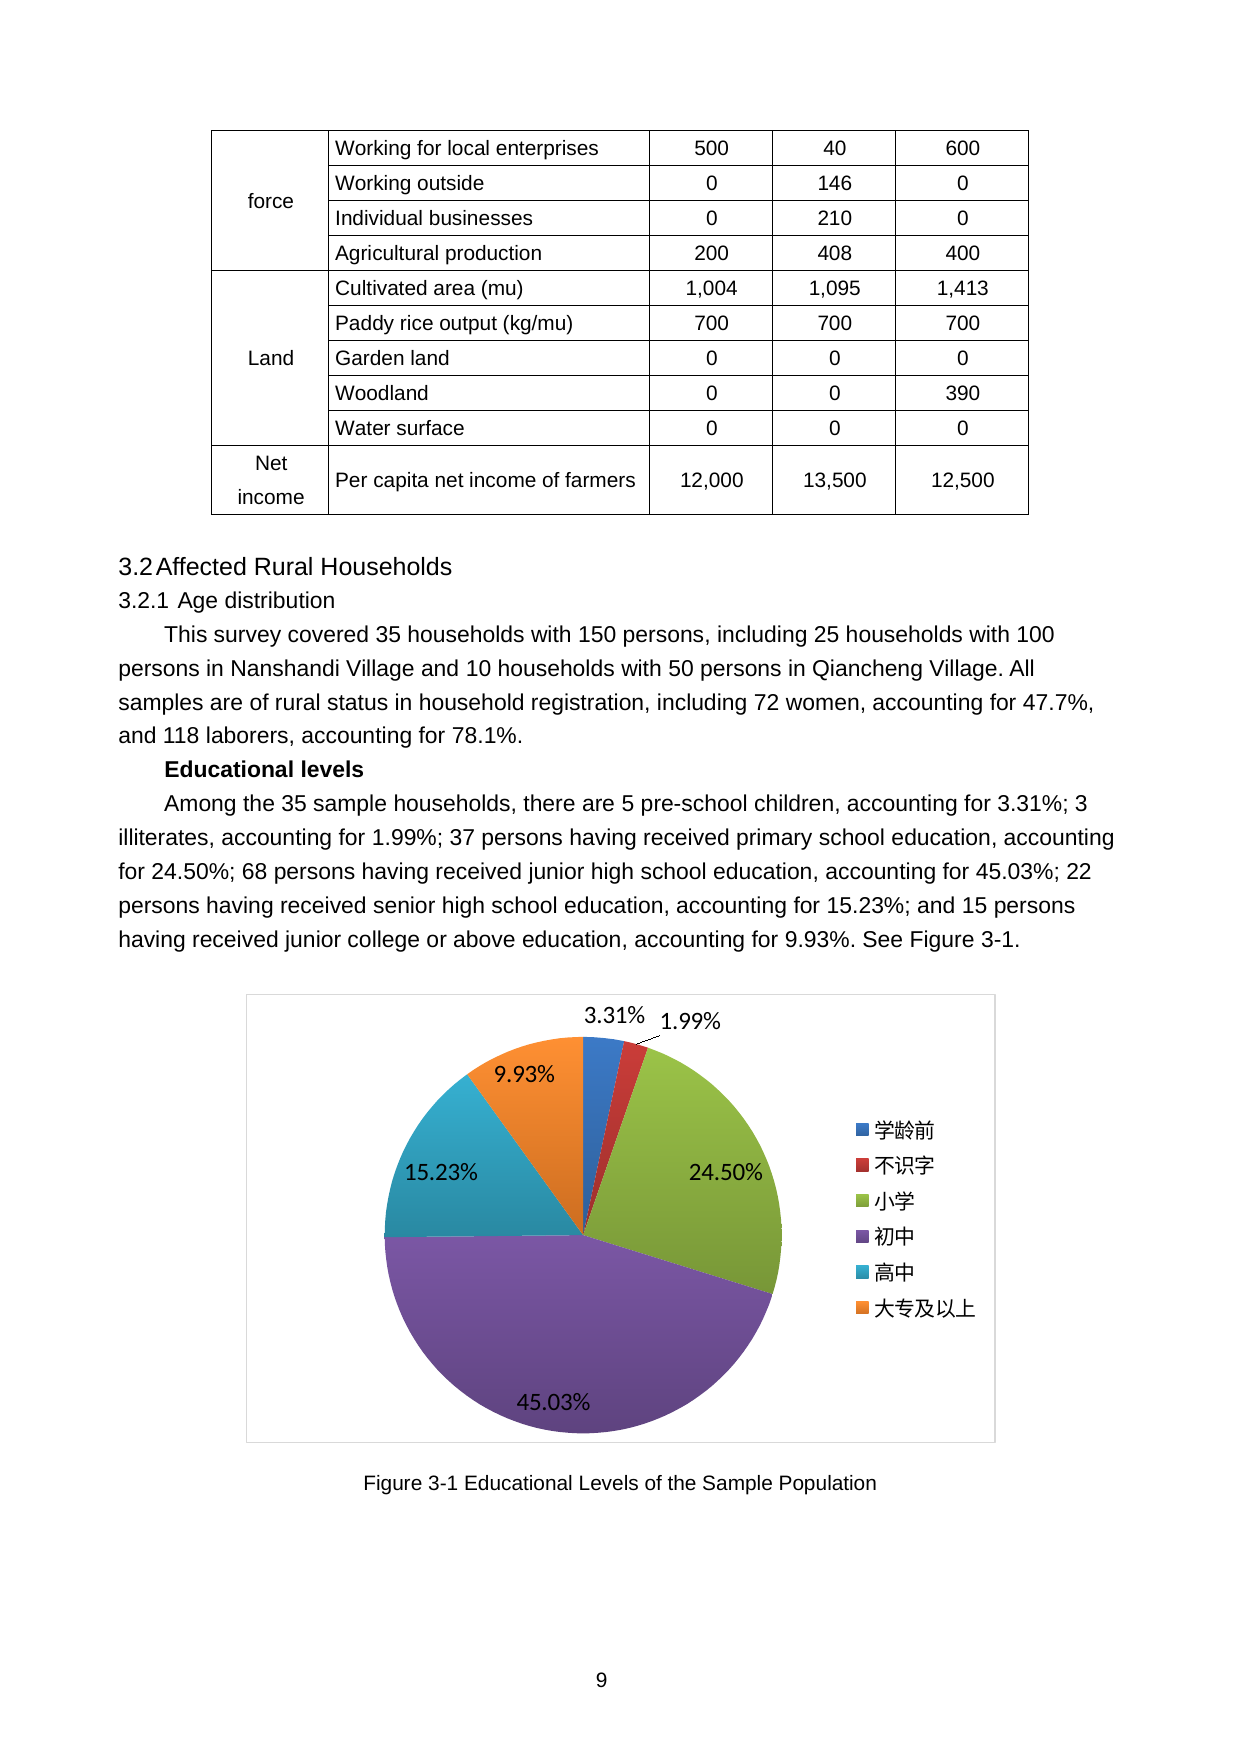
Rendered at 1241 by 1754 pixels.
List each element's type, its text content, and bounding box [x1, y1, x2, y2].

table_cell 1,004 [650, 271, 772, 305]
table_cell Working for local enterprises [329, 131, 649, 165]
table_cell Net income [212, 446, 328, 514]
table_cell 700 [650, 306, 772, 340]
table_cell 0 [773, 411, 895, 445]
table_cell 400 [896, 236, 1028, 270]
table_cell 0 [896, 201, 1028, 235]
table_cell Paddy rice output (kg/mu) [329, 306, 649, 340]
table_cell 12,500 [896, 446, 1028, 514]
table_cell 13,500 [773, 446, 895, 514]
subtitle Affected Rural Households [118, 549, 1122, 583]
table_cell 0 [650, 341, 772, 375]
table_cell Per capita net income of farmers [329, 446, 649, 514]
table_cell 0 [773, 376, 895, 410]
table_cell 200 [650, 236, 772, 270]
table_cell Individual businesses [329, 201, 649, 235]
table_cell 0 [896, 166, 1028, 200]
table_cell 500 [650, 131, 772, 165]
text Among the 35 sample households, there are 5 pre-school children, accounting for 3.31%; 3 illiterates, accounting for 1.99%; 37 persons having received primary school education, accounting for 24.50%; 68 persons having received junior high school education, accounting for 45.03%; 22 persons having received senior high school education, accounting for 15.23%; and 15 persons having received junior college or above education, accounting for 9.93%. See Figure 3-1. [118, 787, 1122, 956]
subtitle Age distribution [118, 583, 1122, 617]
text Educational levels [118, 753, 1122, 787]
table_cell 408 [773, 236, 895, 270]
table_cell Water surface [329, 411, 649, 445]
table_cell Land [212, 271, 328, 445]
table_cell 600 [896, 131, 1028, 165]
table_cell Woodland [329, 376, 649, 410]
table_cell 12,000 [650, 446, 772, 514]
table_cell 1,095 [773, 271, 895, 305]
table_cell 1,413 [896, 271, 1028, 305]
table_cell 40 [773, 131, 895, 165]
table_cell 0 [650, 411, 772, 445]
table_cell Agricultural production [329, 236, 649, 270]
text Figure 3-1 Educational Levels of the Sample Population [118, 990, 1122, 1500]
table_cell 0 [896, 341, 1028, 375]
table_cell 0 [650, 376, 772, 410]
table_cell 0 [650, 166, 772, 200]
table_cell 700 [896, 306, 1028, 340]
table_cell 0 [773, 341, 895, 375]
table_cell Labor force [212, 131, 328, 270]
table_cell 0 [896, 411, 1028, 445]
table_cell Cultivated area (mu) [329, 271, 649, 305]
table_cell 700 [773, 306, 895, 340]
table_cell 0 [650, 201, 772, 235]
table_cell 146 [773, 166, 895, 200]
table_cell 390 [896, 376, 1028, 410]
table_cell Garden land [329, 341, 649, 375]
table_cell Working outside [329, 166, 649, 200]
table_cell 210 [773, 201, 895, 235]
text This survey covered 35 households with 150 persons, including 25 households with 100 persons in Nanshandi Village and 10 households with 50 persons in Qiancheng Village. All samples are of rural status in household registration, including 72 women, accounting for 47.7%, and 118 laborers, accounting for 78.1%. [118, 617, 1122, 753]
